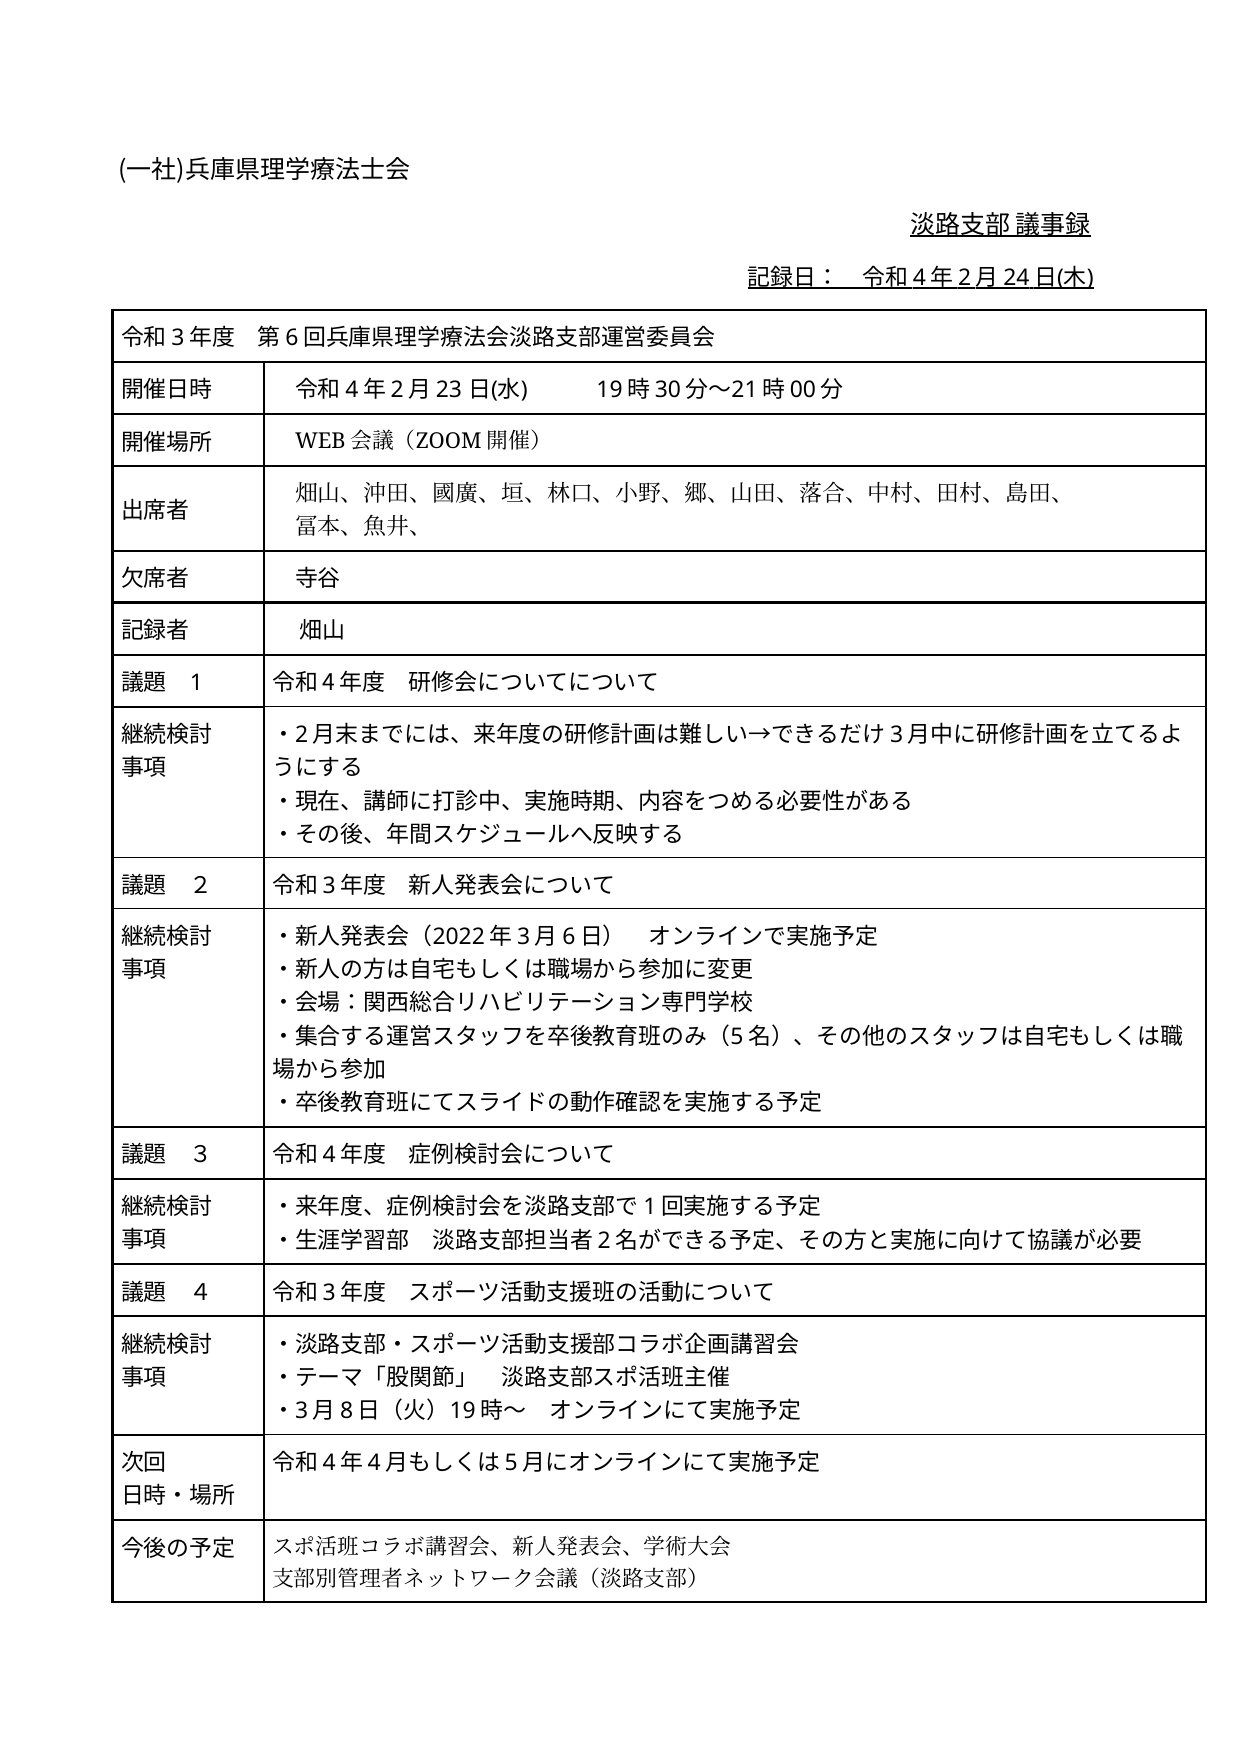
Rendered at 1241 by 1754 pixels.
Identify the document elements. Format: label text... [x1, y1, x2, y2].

table_cell ・来年度、症例検討会を淡路支部で1回実施する予定 ・生涯学習部 淡路支部担当者2名ができる予定、その方と実施に向けて協議が必要 [265, 1180, 1205, 1263]
table_cell 令和4年4月もしくは5月にオンラインにて実施予定 [265, 1435, 1205, 1519]
table_cell 次回 日時・場所 [114, 1436, 263, 1519]
table_cell 継続検討 事項 [114, 1180, 263, 1263]
table_cell 畑山、沖田、國廣、垣、林口、小野、郷、山田、落合、中村、田村、島田、 冨本、魚井、 [265, 467, 1205, 549]
text (一社)兵庫県理学療法士会 [112, 150, 1128, 186]
table_header 令和3年度 第6回兵庫県理学療法会淡路支部運営委員会 [114, 311, 1205, 361]
table_cell 欠席者 [114, 552, 263, 601]
table_cell 議題 1 [114, 656, 263, 706]
table_cell 議題 ２ [114, 858, 263, 908]
table_cell 畑山 [265, 604, 1205, 653]
table_cell ・新人発表会（2022年3月6日） オンラインで実施予定 ・新人の方は自宅もしくは職場から参加に変更 ・会場：関西総合リハビリテーション専門学校 ・集合する運営スタッフを卒後教育班のみ（5名）、その他のスタッフは自宅もしくは職場から参加 ・卒後教育班にてスライドの動作確認を実施する予定 [265, 909, 1205, 1126]
table_cell 開催日時 [114, 363, 263, 413]
table_cell 議題 ３ [114, 1128, 263, 1178]
table_cell 開催場所 [114, 415, 263, 465]
table_cell 継続検討 事項 [114, 909, 263, 1126]
table_cell 議題 ４ [114, 1265, 263, 1315]
table_cell ・淡路支部・スポーツ活動支援部コラボ企画講習会 ・テーマ「股関節」 淡路支部スポ活班主催 ・3月8日（火）19時～ オンラインにて実施予定 [265, 1317, 1205, 1434]
table_cell 令和4年度 研修会についてについて [265, 656, 1205, 706]
table_cell 継続検討 事項 [114, 1317, 263, 1434]
table_cell 記録者 [114, 604, 263, 653]
table_cell ・2月末までには、来年度の研修計画は難しい→できるだけ3月中に研修計画を立てるようにする ・現在、講師に打診中、実施時期、内容をつめる必要性がある ・その後、年間スケジュールへ反映する [265, 707, 1205, 857]
text 記録日： 令和4年2月24日(木) [112, 259, 1093, 292]
table_cell 令和3年度 スポーツ活動支援班の活動について [265, 1265, 1205, 1315]
table_cell 継続検討 事項 [114, 708, 263, 857]
text 淡路支部 議事録 [112, 204, 1090, 241]
table_cell 令和4年2月23 日(水) 19時30分～21時00分 [265, 363, 1205, 413]
table_cell WEB会議（ZOOM開催） [265, 415, 1205, 465]
table_cell 令和4年度 症例検討会について [265, 1128, 1205, 1178]
table_cell 出席者 [114, 467, 263, 549]
table_cell 令和3年度 新人発表会について [265, 858, 1205, 908]
table_cell 寺谷 [265, 552, 1205, 601]
table_cell 今後の予定 [114, 1521, 263, 1601]
table_cell スポ活班コラボ講習会、新人発表会、学術大会 支部別管理者ネットワーク会議（淡路支部） [265, 1521, 1205, 1601]
